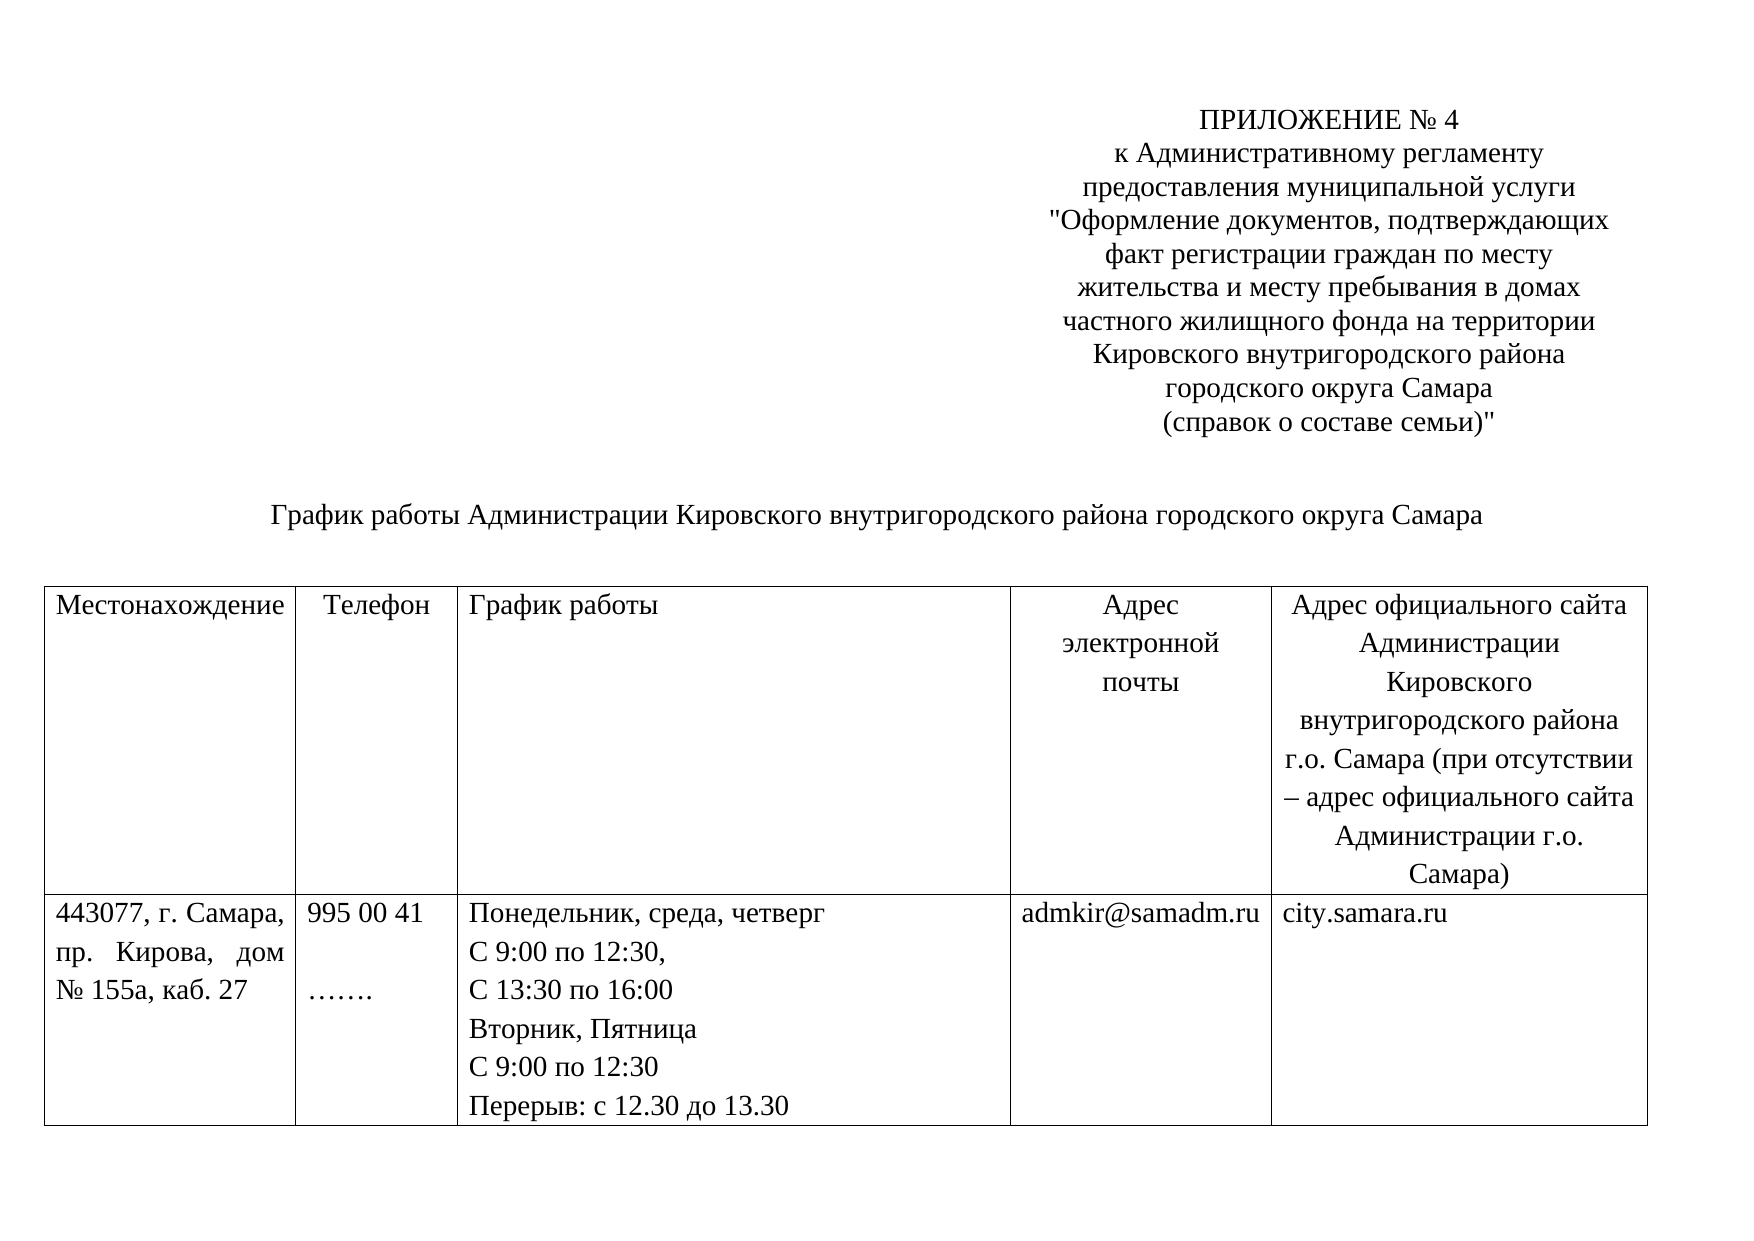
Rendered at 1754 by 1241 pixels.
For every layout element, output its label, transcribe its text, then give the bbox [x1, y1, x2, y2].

text График работы Администрации Кировского внутригородского района городского округа Самара [118, 497, 1636, 531]
table_header График работы [458, 587, 1010, 894]
table_cell city.samara.ru [1272, 895, 1647, 1125]
table_header Адрес официального сайта Администрации Кировского внутригородского района г.о. Самара (при отсутствии – адрес официального сайта Администрации г.о. Самара) [1272, 587, 1647, 894]
table_header ПРИЛОЖЕНИЕ № 4 к Административному регламенту предоставления муниципальной услуги "Оформление документов, подтверждающих факт регистрации граждан по месту жительства и месту пребывания в домах частного жилищного фонда на территории Кировского внутригородского района городского округа Самара (справок о составе семьи)" [798, 102, 1754, 497]
table_header Местонахождение [45, 587, 295, 894]
table_header Телефон [296, 587, 457, 894]
table_header Адрес электронной почты [1011, 587, 1271, 894]
table_cell 995 00 41 ……. [296, 895, 457, 1125]
table_cell Понедельник, среда, четверг С 9:00 по 12:30, С 13:30 по 16:00 Вторник, Пятница С 9:00 по 12:30 Перерыв: с 12.30 до 13.30 [458, 895, 1010, 1125]
table_cell 443077, г. Самара, пр. Кирова, дом № 155а, каб. 27 [45, 895, 295, 1125]
table_cell admkir@samadm.ru [1011, 895, 1271, 1125]
